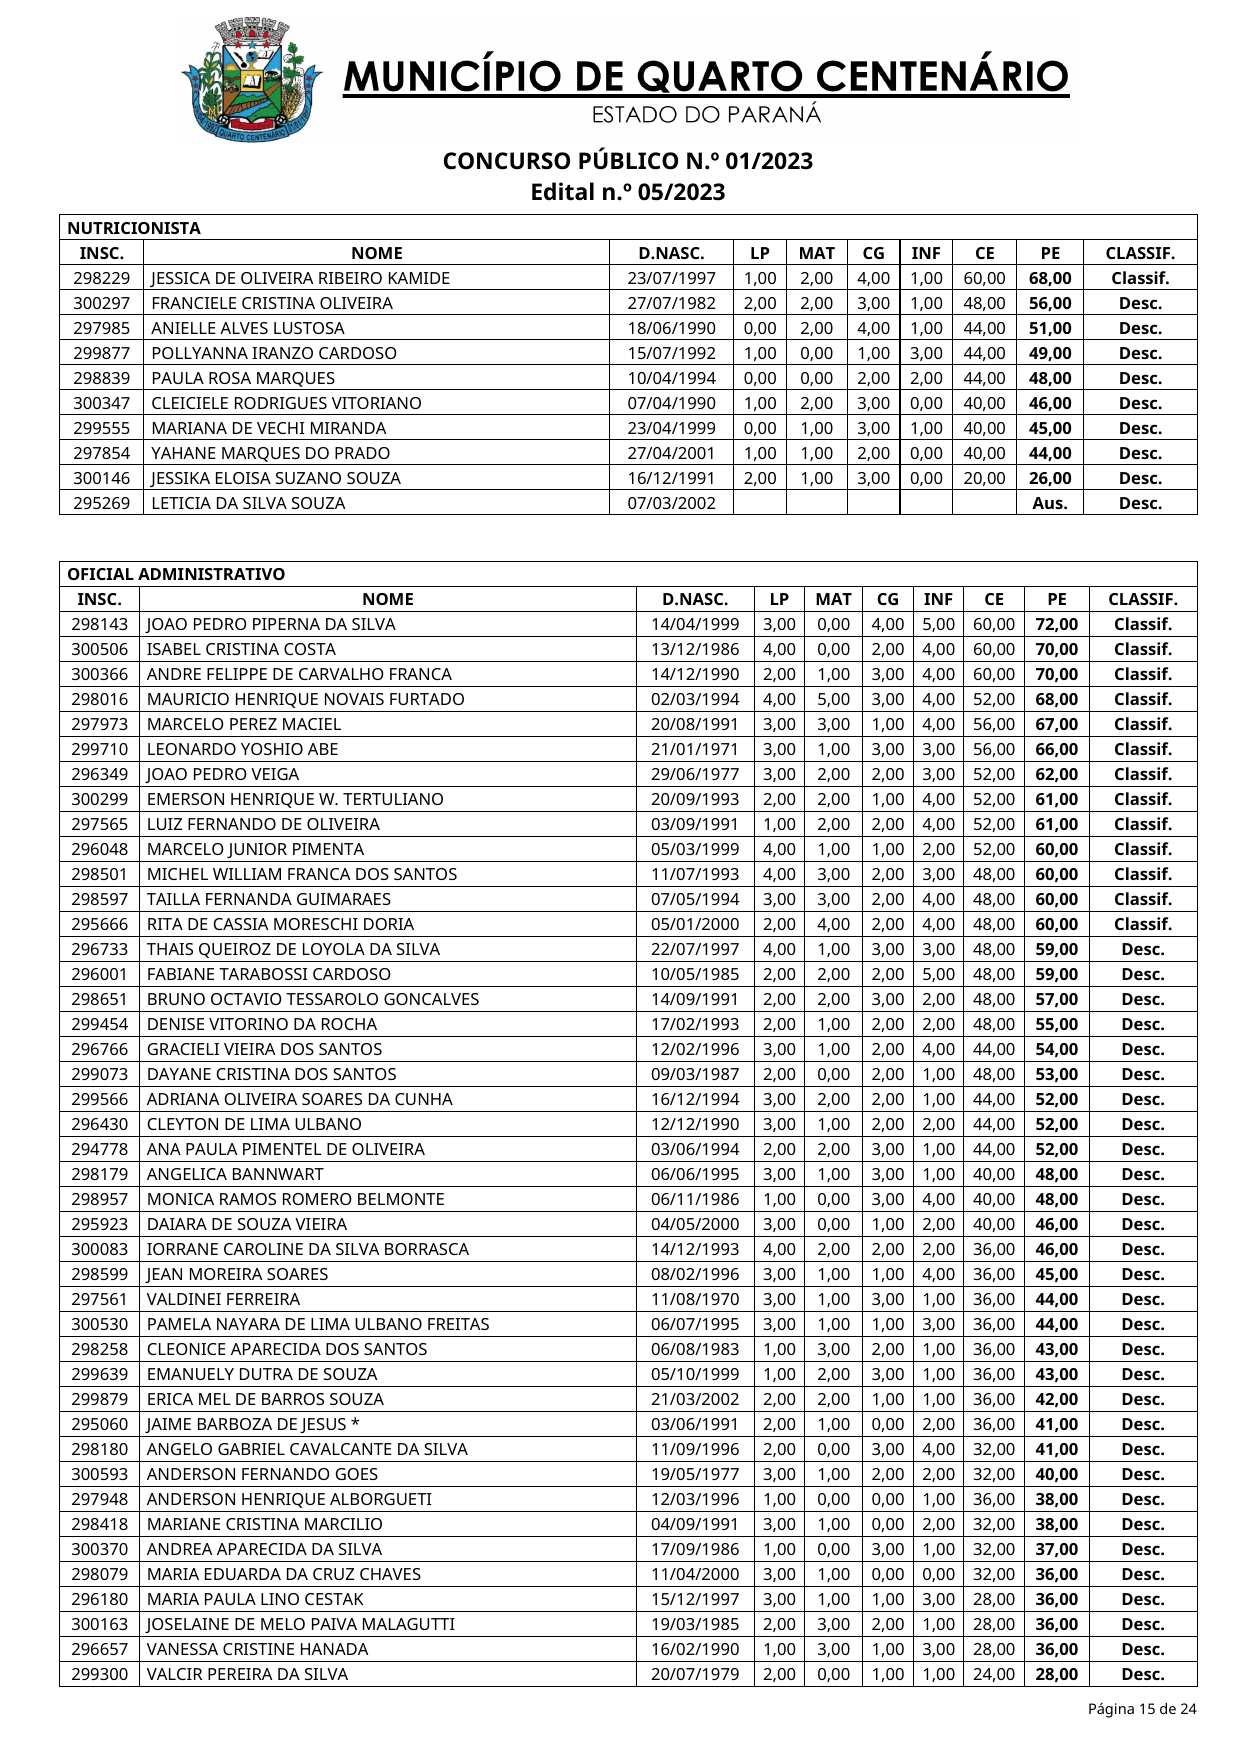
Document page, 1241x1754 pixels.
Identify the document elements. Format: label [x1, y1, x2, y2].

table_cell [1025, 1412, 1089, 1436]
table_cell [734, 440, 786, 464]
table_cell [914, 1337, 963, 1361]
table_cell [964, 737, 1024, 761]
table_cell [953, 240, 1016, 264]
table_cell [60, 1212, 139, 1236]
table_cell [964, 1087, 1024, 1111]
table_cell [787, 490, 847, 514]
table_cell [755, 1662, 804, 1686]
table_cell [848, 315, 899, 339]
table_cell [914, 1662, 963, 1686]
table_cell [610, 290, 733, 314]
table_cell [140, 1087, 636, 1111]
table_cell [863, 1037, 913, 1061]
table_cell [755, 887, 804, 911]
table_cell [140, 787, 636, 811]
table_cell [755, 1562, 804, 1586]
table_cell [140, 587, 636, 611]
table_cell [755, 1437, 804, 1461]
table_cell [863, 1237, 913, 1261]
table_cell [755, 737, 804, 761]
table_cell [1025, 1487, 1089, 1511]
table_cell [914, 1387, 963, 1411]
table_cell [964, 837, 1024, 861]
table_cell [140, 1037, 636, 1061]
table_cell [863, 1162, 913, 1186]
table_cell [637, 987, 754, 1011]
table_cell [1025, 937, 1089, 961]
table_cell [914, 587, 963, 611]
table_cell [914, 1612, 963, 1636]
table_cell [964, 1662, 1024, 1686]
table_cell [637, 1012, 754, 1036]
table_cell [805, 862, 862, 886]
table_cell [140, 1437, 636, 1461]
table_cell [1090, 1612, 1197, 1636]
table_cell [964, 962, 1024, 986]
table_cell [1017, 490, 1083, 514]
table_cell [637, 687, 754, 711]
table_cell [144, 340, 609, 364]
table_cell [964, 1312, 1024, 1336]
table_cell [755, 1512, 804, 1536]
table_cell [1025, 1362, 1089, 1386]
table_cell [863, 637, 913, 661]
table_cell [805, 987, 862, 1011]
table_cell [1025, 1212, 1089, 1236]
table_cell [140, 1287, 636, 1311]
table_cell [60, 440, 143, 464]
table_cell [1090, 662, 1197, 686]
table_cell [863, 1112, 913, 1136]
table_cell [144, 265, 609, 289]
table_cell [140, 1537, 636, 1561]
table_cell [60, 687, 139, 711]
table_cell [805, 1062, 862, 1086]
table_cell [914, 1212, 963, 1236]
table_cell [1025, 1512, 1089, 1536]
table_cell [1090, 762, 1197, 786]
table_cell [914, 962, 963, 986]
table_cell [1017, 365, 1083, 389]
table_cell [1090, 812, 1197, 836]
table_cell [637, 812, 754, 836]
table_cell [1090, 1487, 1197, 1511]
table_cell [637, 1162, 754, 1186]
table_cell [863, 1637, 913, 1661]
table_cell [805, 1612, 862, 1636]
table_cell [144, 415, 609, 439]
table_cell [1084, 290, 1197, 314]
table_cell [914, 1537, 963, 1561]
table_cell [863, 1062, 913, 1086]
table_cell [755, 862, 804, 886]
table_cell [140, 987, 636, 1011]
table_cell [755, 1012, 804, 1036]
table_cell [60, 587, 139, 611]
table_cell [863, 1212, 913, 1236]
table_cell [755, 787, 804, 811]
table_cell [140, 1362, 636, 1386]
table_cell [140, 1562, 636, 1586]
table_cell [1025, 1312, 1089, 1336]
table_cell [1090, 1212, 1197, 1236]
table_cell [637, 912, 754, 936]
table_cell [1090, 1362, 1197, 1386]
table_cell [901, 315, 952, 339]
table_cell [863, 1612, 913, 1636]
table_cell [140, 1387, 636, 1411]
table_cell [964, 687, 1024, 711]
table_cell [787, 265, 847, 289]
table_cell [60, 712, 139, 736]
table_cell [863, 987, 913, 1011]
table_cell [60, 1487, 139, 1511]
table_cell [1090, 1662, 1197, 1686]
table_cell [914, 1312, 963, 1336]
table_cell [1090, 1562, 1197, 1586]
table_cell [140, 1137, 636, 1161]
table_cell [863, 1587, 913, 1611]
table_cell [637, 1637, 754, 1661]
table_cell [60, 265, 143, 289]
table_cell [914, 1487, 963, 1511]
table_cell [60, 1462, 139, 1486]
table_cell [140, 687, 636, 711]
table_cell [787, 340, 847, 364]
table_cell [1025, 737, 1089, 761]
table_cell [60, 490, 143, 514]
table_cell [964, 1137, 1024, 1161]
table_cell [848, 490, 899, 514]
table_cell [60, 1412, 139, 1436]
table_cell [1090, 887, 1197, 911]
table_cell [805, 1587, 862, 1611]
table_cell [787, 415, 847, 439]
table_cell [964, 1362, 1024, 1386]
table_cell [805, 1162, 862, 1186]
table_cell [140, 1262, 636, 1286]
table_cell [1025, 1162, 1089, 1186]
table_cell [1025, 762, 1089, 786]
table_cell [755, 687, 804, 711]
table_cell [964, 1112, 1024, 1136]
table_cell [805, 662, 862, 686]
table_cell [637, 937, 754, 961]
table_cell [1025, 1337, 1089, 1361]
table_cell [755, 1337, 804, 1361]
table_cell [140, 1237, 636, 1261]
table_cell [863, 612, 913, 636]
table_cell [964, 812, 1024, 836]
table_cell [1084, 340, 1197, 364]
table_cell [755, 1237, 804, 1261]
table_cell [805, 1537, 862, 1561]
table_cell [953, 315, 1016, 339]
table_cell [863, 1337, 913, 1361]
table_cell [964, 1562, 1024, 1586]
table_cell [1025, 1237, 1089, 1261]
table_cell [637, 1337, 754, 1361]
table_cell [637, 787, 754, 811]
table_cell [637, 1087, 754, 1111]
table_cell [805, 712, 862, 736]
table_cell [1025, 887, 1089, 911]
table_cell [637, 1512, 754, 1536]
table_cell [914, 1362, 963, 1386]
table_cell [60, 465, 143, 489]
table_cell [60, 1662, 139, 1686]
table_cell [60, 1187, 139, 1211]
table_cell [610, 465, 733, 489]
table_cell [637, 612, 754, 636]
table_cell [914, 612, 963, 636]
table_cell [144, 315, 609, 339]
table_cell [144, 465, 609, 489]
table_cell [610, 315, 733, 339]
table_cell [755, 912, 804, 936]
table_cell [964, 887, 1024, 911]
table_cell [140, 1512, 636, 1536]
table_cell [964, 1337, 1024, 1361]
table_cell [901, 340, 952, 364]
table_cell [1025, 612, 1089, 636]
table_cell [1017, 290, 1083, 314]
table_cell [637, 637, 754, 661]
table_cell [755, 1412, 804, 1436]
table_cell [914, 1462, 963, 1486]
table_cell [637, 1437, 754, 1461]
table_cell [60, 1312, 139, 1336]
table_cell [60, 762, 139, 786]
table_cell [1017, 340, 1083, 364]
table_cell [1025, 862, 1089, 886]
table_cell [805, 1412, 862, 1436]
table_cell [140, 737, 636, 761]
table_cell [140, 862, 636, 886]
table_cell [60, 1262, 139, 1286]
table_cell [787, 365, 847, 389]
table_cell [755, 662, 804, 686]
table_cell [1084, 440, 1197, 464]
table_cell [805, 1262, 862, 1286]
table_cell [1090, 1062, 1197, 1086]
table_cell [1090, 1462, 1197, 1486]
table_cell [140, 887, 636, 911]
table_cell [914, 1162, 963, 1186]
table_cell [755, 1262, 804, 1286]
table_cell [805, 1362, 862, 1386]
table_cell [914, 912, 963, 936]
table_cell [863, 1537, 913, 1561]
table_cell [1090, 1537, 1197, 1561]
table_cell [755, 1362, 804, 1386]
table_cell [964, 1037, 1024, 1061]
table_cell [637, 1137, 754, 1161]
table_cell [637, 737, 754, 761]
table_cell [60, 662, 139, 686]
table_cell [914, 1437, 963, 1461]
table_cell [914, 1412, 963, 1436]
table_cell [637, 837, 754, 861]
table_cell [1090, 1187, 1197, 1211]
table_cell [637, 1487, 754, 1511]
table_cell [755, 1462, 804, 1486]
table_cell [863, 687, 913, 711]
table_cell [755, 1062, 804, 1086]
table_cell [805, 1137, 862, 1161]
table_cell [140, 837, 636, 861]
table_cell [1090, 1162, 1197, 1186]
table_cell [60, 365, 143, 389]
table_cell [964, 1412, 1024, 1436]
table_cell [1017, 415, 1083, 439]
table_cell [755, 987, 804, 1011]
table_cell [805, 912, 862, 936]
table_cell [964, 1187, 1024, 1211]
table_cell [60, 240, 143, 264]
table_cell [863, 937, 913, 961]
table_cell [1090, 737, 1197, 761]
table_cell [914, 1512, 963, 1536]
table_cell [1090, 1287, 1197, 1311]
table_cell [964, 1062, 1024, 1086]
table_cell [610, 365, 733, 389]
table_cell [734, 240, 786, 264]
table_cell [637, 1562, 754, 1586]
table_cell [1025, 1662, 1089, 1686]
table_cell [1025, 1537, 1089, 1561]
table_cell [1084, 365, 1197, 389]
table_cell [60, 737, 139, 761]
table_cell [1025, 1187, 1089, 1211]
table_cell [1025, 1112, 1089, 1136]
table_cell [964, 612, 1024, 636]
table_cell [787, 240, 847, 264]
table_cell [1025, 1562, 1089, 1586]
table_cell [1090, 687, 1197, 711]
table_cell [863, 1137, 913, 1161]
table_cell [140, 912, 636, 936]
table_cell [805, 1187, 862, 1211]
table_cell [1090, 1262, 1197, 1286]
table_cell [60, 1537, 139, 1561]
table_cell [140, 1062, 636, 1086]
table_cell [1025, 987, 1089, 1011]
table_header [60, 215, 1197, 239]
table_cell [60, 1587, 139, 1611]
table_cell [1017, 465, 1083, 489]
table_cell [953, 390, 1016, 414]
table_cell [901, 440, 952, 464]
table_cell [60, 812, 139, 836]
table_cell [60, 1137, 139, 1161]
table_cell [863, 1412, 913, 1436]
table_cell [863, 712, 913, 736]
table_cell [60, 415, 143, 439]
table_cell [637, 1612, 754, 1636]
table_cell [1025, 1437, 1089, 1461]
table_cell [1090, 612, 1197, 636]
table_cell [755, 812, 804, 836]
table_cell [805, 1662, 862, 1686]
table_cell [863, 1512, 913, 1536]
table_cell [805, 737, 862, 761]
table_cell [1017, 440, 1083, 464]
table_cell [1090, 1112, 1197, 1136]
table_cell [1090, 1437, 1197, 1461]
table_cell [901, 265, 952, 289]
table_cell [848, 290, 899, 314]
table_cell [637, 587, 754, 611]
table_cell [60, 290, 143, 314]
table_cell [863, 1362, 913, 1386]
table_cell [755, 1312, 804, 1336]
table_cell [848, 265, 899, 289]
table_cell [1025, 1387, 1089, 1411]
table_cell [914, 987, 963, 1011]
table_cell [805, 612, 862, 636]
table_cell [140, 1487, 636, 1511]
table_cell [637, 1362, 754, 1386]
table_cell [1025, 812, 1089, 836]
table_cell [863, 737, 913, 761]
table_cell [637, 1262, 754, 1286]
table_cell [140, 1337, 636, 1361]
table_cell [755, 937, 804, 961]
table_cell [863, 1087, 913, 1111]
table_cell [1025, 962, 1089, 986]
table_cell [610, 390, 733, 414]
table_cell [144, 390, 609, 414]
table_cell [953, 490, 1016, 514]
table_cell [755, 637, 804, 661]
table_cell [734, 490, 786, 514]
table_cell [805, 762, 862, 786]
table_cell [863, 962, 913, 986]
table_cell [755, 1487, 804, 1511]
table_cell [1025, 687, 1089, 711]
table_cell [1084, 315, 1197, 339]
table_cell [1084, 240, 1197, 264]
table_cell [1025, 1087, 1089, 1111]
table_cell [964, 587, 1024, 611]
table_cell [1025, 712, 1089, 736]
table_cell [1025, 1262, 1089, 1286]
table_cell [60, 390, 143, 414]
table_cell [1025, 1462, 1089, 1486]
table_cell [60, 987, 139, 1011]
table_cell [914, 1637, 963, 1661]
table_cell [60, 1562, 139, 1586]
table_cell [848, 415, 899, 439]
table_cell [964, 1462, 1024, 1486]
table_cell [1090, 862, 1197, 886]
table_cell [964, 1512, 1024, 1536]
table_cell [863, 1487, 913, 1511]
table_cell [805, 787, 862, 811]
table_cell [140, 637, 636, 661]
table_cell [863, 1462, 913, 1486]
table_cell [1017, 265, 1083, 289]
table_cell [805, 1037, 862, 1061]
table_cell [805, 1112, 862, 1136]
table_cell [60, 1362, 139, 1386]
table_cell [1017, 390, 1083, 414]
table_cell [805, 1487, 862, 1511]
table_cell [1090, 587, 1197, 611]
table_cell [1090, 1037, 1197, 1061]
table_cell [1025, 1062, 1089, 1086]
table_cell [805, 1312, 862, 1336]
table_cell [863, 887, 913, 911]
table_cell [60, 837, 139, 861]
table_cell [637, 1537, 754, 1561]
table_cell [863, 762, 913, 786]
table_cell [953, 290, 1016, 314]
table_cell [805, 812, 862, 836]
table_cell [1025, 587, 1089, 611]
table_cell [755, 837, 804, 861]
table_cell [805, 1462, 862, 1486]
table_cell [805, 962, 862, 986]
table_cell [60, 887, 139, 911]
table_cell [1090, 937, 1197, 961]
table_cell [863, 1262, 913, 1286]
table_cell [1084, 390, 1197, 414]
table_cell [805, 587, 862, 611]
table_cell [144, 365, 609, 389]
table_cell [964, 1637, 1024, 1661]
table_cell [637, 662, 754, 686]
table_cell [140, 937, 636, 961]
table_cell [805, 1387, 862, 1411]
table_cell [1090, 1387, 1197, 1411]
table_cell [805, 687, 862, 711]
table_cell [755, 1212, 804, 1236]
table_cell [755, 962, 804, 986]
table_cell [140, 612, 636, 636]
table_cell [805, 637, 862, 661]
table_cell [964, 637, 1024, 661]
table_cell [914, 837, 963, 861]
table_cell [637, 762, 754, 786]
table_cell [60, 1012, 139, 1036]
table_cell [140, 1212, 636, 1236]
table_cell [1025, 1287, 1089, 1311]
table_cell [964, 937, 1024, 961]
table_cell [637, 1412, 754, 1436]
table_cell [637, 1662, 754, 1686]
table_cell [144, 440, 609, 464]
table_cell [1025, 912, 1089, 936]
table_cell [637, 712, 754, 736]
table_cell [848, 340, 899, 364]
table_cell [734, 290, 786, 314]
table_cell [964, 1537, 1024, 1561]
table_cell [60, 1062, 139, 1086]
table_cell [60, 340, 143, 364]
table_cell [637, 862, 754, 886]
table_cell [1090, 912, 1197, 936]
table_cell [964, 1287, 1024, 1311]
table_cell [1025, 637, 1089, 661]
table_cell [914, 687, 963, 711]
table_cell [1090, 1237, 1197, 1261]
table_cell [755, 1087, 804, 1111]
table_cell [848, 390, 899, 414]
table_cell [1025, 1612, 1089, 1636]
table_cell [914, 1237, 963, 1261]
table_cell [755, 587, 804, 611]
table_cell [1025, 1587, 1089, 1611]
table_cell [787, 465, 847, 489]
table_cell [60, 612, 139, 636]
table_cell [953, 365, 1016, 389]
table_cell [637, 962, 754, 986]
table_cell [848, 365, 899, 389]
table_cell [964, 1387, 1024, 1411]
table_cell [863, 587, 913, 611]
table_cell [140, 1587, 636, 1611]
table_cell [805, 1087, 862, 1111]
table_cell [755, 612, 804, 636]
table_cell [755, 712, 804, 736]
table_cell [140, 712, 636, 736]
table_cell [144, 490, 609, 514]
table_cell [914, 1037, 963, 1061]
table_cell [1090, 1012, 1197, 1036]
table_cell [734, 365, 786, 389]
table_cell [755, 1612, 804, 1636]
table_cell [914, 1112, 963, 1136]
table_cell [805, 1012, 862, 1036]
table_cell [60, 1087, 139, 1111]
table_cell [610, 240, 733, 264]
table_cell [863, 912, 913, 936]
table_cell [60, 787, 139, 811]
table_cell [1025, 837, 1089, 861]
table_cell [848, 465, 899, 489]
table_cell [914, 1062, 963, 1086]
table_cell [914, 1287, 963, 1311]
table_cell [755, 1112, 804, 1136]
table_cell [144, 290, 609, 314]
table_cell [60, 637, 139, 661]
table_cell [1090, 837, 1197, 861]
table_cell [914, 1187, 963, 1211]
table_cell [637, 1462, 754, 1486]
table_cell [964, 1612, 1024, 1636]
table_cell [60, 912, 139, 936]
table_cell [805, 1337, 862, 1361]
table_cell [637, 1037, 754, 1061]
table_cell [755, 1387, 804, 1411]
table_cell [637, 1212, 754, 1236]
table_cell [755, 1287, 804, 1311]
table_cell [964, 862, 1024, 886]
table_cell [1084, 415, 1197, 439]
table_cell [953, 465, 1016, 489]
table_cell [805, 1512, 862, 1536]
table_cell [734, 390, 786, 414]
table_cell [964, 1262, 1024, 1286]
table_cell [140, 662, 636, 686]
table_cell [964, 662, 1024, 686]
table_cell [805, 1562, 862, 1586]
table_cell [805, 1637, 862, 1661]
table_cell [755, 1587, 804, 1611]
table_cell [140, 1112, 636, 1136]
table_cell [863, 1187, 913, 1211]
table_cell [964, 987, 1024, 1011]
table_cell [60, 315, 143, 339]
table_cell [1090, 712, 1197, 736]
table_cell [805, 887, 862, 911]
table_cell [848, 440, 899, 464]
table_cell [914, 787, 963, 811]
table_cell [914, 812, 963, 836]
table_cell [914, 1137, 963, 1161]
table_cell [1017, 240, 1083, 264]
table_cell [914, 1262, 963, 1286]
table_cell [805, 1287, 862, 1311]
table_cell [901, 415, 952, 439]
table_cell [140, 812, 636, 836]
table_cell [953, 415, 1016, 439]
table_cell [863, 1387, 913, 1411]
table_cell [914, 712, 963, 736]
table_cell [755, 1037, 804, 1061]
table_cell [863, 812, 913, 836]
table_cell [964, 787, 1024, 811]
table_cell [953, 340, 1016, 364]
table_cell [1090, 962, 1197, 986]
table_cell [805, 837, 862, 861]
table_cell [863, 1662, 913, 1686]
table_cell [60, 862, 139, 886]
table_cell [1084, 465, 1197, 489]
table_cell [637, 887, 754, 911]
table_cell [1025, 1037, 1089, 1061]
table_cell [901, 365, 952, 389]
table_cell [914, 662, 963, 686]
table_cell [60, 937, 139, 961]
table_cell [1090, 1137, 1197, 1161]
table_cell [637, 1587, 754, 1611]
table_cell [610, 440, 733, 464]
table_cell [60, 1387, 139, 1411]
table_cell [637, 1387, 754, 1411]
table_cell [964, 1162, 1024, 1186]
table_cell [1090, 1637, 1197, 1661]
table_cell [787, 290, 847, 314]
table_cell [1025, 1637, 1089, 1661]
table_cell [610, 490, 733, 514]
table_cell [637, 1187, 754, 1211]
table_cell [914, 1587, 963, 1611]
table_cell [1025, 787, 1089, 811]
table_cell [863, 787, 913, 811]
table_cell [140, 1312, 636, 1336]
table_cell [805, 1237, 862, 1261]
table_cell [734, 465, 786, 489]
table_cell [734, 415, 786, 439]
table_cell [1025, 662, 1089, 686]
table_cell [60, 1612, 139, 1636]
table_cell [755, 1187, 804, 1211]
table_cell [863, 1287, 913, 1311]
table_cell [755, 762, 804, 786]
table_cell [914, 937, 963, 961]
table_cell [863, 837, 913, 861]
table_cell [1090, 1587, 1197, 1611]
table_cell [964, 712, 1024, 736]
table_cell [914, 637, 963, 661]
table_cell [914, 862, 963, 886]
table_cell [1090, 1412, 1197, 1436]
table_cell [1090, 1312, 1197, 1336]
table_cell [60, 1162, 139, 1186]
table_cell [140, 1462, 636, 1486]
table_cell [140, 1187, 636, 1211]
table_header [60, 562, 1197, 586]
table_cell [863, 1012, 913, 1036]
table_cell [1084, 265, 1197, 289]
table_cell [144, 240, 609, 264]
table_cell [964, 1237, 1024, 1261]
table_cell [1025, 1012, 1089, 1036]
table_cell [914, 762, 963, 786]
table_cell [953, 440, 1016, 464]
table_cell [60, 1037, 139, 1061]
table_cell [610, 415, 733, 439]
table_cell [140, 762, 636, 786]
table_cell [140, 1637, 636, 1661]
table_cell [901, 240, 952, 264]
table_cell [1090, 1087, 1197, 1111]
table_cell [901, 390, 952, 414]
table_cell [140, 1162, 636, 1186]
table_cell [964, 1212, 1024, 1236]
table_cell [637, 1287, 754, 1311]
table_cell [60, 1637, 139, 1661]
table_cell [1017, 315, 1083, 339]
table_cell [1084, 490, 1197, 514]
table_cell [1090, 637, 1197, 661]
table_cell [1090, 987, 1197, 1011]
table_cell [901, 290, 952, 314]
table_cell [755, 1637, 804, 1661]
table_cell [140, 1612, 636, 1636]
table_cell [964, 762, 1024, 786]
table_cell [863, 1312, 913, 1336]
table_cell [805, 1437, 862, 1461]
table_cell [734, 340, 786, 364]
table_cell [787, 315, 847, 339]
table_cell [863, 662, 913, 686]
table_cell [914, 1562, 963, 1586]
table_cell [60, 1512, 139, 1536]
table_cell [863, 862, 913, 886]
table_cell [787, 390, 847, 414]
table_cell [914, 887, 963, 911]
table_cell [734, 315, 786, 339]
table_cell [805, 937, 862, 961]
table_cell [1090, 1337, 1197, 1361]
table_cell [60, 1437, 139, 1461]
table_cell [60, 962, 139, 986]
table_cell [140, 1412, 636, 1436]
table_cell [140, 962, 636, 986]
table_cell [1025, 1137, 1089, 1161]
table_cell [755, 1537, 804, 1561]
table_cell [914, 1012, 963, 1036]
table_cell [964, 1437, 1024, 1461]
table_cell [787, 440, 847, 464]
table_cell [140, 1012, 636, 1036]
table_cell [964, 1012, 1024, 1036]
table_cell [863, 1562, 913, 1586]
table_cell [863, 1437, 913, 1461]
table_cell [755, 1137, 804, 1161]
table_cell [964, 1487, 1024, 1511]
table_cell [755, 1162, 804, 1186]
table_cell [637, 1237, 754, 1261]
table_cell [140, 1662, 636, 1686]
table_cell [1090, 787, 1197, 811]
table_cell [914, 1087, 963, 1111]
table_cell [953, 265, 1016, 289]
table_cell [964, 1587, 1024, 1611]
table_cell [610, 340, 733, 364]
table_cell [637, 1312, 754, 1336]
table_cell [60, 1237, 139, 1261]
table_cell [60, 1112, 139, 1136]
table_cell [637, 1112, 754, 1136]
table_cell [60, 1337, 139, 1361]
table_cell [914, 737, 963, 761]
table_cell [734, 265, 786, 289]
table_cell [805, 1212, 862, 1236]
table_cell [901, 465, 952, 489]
picture [179, 14, 1077, 145]
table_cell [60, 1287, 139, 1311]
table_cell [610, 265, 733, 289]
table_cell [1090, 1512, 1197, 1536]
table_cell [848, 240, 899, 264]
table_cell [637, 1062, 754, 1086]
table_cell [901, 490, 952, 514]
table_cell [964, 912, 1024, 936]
